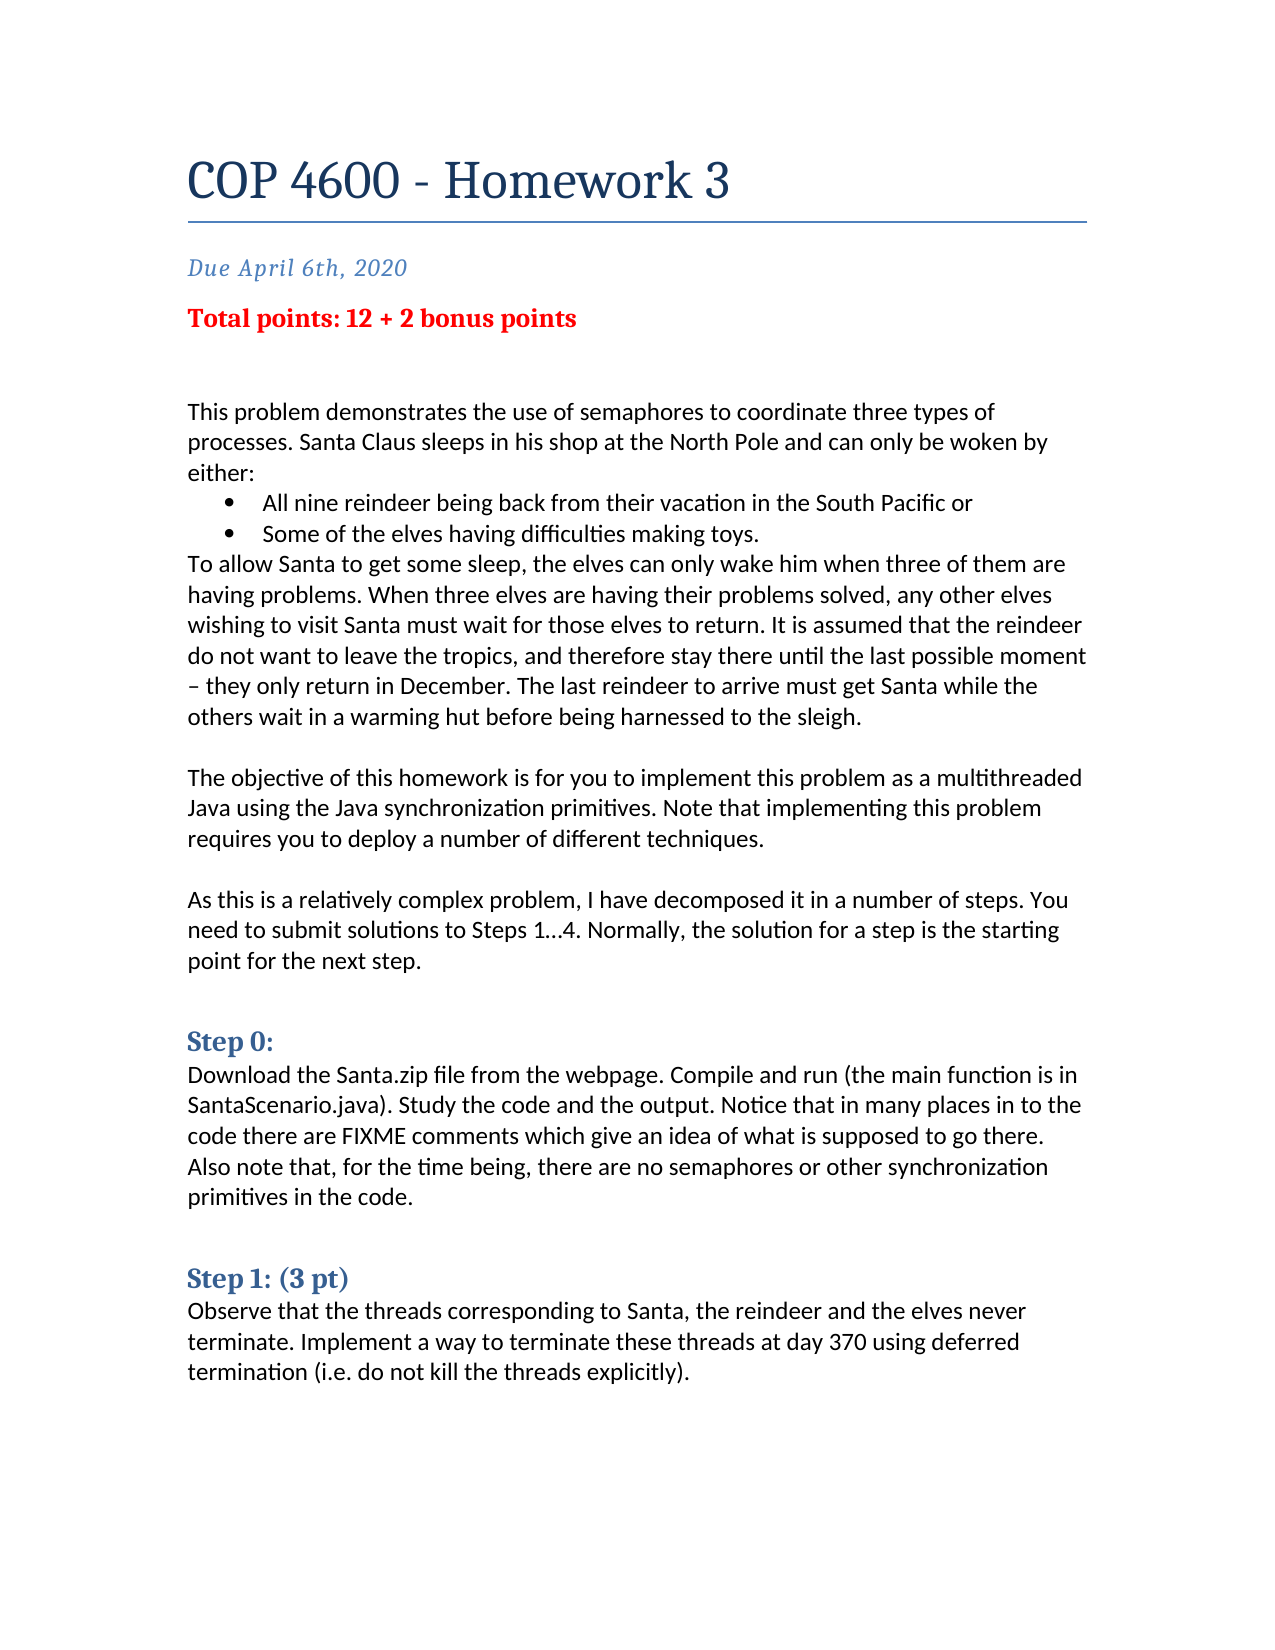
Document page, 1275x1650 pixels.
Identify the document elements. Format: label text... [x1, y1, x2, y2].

text Observe that the threads corresponding to Santa, the reindeer and the elves never terminate. Implement a way to terminate these threads at day 370 using deferred termination (i.e. do not kill the threads explicitly). [187, 1295, 1087, 1387]
subtitle Step 1: (3 pt) [187, 1262, 1087, 1295]
text The objective of this homework is for you to implement this problem as a multithreaded Java using the Java synchronization primitives. Note that implementing this problem requires you to deploy a number of different techniques. [187, 762, 1087, 853]
text To allow Santa to get some sleep, the elves can only wake him when three of them are having problems. When three elves are having their problems solved, any other elves wishing to visit Santa must wait for those elves to return. It is assumed that the reindeer do not want to leave the tropics, and therefore stay there until the last possible moment – they only return in December. The last reindeer to arrive must get Santa while the others wait in a warming hut before being harnessed to the sleigh. [187, 548, 1087, 731]
title COP 4600 - Homework 3 [187, 150, 1087, 223]
subtitle Step 0: [187, 1026, 1087, 1059]
list Some of the elves having difficulties making toys. [225, 518, 1087, 548]
subtitle Due April 6th, 2020 [187, 254, 1087, 283]
list All nine reindeer being back from their vacation in the South Pacific or [225, 487, 1087, 518]
text Also note that, for the time being, there are no semaphores or other synchronization primitives in the code. [187, 1151, 1087, 1212]
text Download the Santa.zip file from the webpage. Compile and run (the main function is in SantaScenario.java). Study the code and the output. Notice that in many places in to the code there are FIXME comments which give an idea of what is supposed to go there. [187, 1059, 1087, 1151]
subtitle Total points: 12 + 2 bonus points [187, 303, 1087, 335]
text As this is a relatively complex problem, I have decomposed it in a number of steps. You need to submit solutions to Steps 1…4. Normally, the solution for a step is the starting point for the next step. [187, 884, 1087, 976]
text This problem demonstrates the use of semaphores to coordinate three types of processes. Santa Claus sleeps in his shop at the North Pole and can only be woken by either: [187, 396, 1087, 487]
